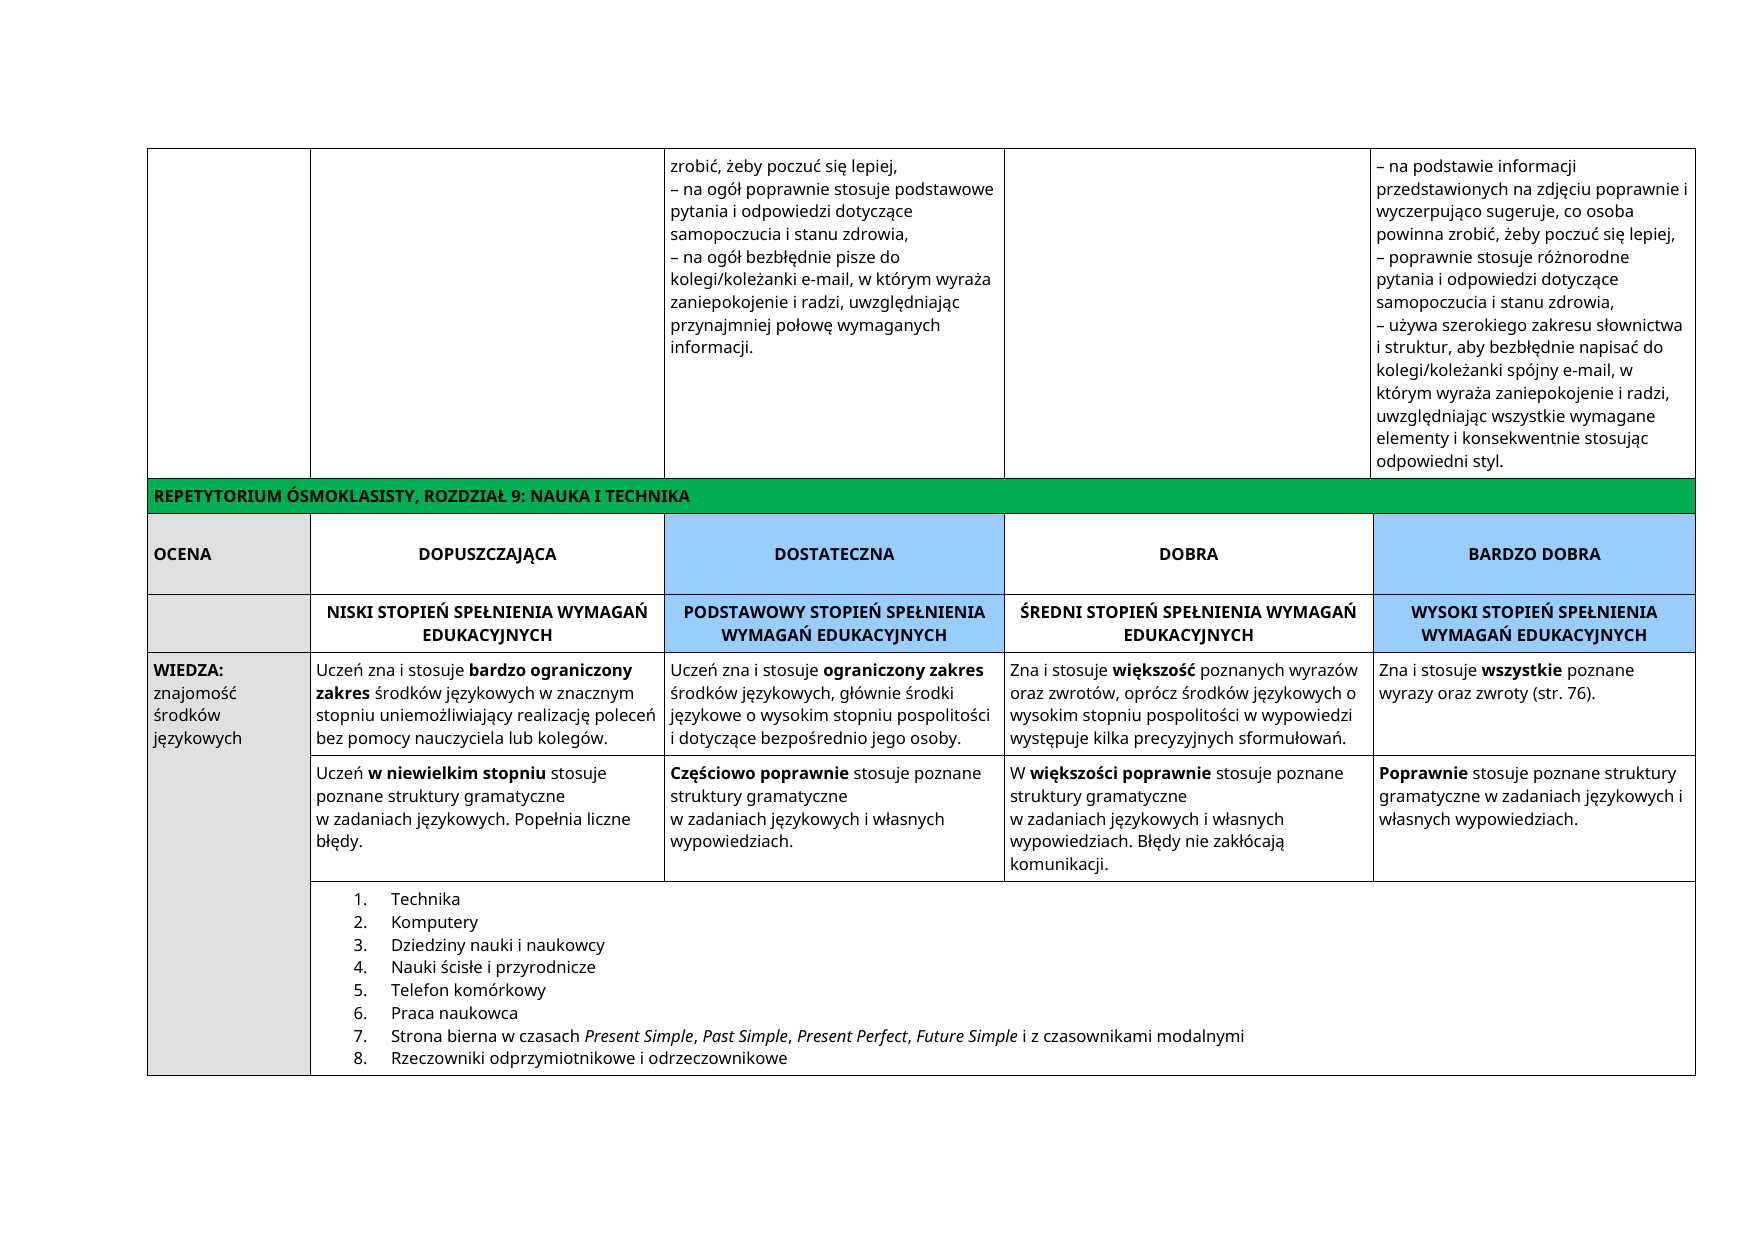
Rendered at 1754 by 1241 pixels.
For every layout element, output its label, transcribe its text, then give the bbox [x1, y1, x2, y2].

table_cell Uczeń w niewielkim stopniu stosuje poznane struktury gramatyczne w zadaniach językowych. Popełnia liczne błędy. [311, 756, 664, 881]
table_cell Uczeń zna i stosuje ograniczony zakres środków językowych, głównie środki językowe o wysokim stopniu pospolitości i dotyczące bezpośrednio jego osoby. [665, 653, 1004, 755]
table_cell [311, 149, 664, 478]
table_cell PODSTAWOWY STOPIEŃ SPEŁNIENIA WYMAGAŃ EDUKACYJNYCH [665, 595, 1004, 652]
table_cell Zna i stosuje większość poznanych wyrazów oraz zwrotów, oprócz środków językowych o wysokim stopniu pospolitości w wypowiedzi występuje kilka precyzyjnych sformułowań. [1005, 653, 1373, 755]
table_cell Poprawnie stosuje poznane struktury gramatyczne w zadaniach językowych i własnych wypowiedziach. [1374, 756, 1695, 881]
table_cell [1005, 149, 1370, 478]
table_cell Zna i stosuje wszystkie poznane wyrazy oraz zwroty (str. 76). [1374, 653, 1695, 755]
table_cell Uczeń zna i stosuje bardzo ograniczony zakres środków językowych w znacznym stopniu uniemożliwiający realizację poleceń bez pomocy nauczyciela lub kolegów. [311, 653, 664, 755]
table_cell ŚREDNI STOPIEŃ SPEŁNIENIA WYMAGAŃ EDUKACYJNYCH [1005, 595, 1373, 652]
table_cell WYSOKI STOPIEŃ SPEŁNIENIA WYMAGAŃ EDUKACYJNYCH [1374, 595, 1695, 652]
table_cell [1371, 149, 1695, 478]
table_cell DOPUSZCZAJĄCA [311, 514, 664, 594]
table_cell OCENA [148, 514, 310, 594]
table_cell NISKI STOPIEŃ SPEŁNIENIA WYMAGAŃ EDUKACYJNYCH [311, 595, 664, 652]
table_cell WIEDZA: znajomość środków językowych [148, 653, 310, 1075]
table_cell Częściowo poprawnie stosuje poznane struktury gramatyczne w zadaniach językowych i własnych wypowiedziach. [665, 756, 1004, 881]
table_cell DOBRA [1005, 514, 1373, 594]
table_cell DOSTATECZNA [665, 514, 1004, 594]
table_cell REPETYTORIUM ÓSMOKLASISTY, ROZDZIAŁ 9: NAUKA I TECHNIKA [148, 479, 1695, 513]
table_cell [148, 595, 310, 652]
table_cell W większości poprawnie stosuje poznane struktury gramatyczne w zadaniach językowych i własnych wypowiedziach. Błędy nie zakłócają komunikacji. [1005, 756, 1373, 881]
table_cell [665, 149, 1004, 478]
table_cell Technika Komputery Dziedziny nauki i naukowcy Nauki ścisłe i przyrodnicze Telefon komórkowy Praca naukowca Strona bierna w czasach Present Simple, Past Simple, Present Perfect, Future Simple i z czasownikami modalnymi Rzeczowniki odprzymiotnikowe i odrzeczownikowe [311, 882, 1695, 1075]
table_cell BARDZO DOBRA [1374, 514, 1695, 594]
